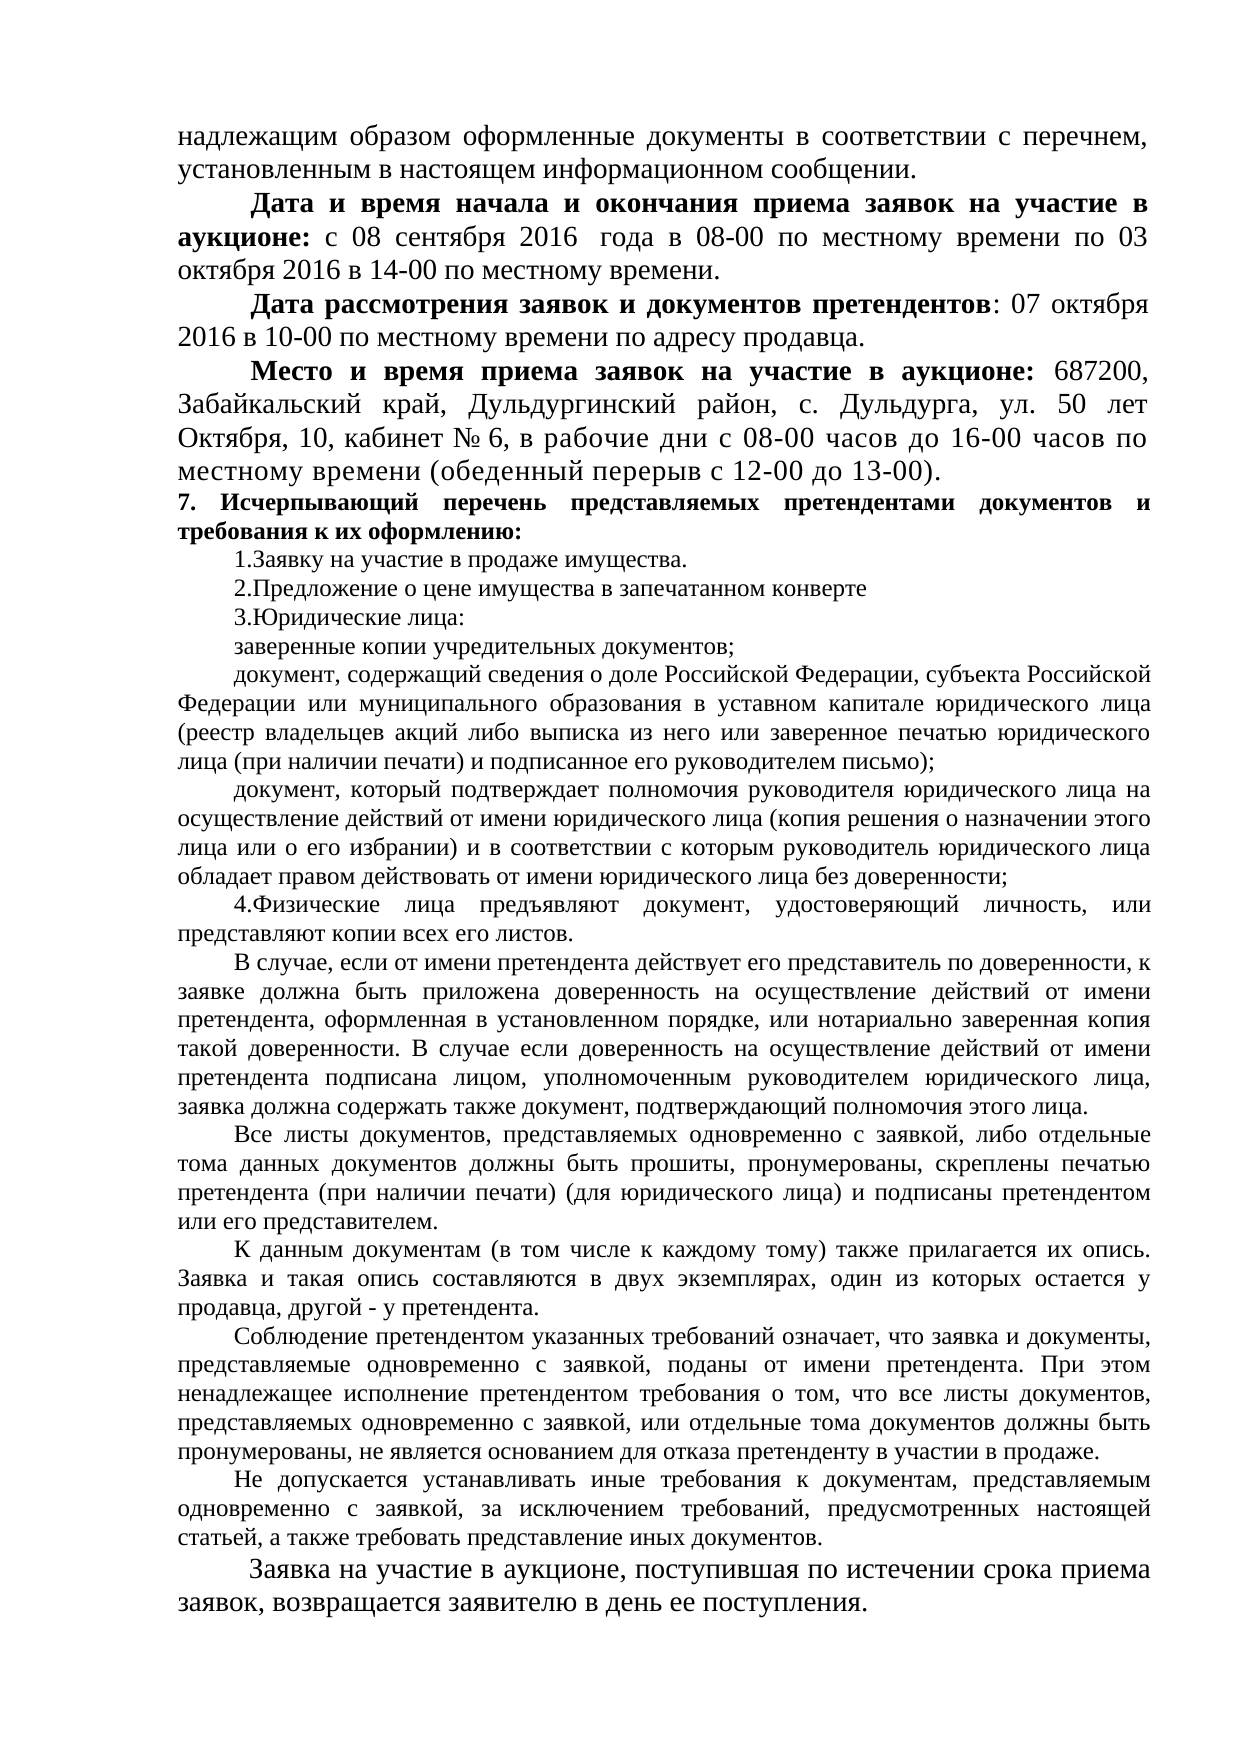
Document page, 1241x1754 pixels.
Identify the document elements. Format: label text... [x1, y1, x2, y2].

text заверенные копии учредительных документов; [177, 631, 1152, 659]
text документ, содержащий сведения о доле Российской Федерации, субъекта Российской Федерации или муниципального образования в уставном капитале юридического лица (реестр владельцев акций либо выписка из него или заверенное печатью юридического лица (при наличии печати) и подписанное его руководителем письмо); [177, 659, 1152, 774]
text 3.Юридические лица: [177, 602, 1152, 631]
text Дата и время начала и окончания приема заявок на участие в аукционе: с 08 сентября 2016 года в 08-00 по местному времени по 03 октября 2016 в 14-00 по местному времени. [177, 185, 1149, 286]
text Дата рассмотрения заявок и документов претендентов: 07 октября 2016 в 10-00 по местному времени по адресу продавца. [177, 286, 1149, 353]
text Заявка на участие в аукционе, поступившая по истечении срока приема заявок, возвращается заявителю в день ее поступления. [177, 1551, 1152, 1618]
text Все листы документов, представляемых одновременно с заявкой, либо отдельные тома данных документов должны быть прошиты, пронумерованы, скреплены печатью претендента (при наличии печати) (для юридического лица) и подписаны претендентом или его представителем. [177, 1119, 1152, 1234]
text 1.Заявку на участие в продаже имущества. [177, 544, 1152, 573]
text документ, который подтверждает полномочия руководителя юридического лица на осуществление действий от имени юридического лица (копия решения о назначении этого лица или о его избрании) и в соответствии с которым руководитель юридического лица обладает правом действовать от имени юридического лица без доверенности; [177, 774, 1152, 889]
text Соблюдение претендентом указанных требований означает, что заявка и документы, представляемые одновременно с заявкой, поданы от имени претендента. При этом ненадлежащее исполнение претендентом требования о том, что все листы документов, представляемых одновременно с заявкой, или отдельные тома документов должны быть пронумерованы, не является основанием для отказа претенденту в участии в продаже. [177, 1321, 1152, 1464]
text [177, 118, 1149, 185]
text В случае, если от имени претендента действует его представитель по доверенности, к заявке должна быть приложена доверенность на осуществление действий от имени претендента, оформленная в установленном порядке, или нотариально заверенная копия такой доверенности. В случае если доверенность на осуществление действий от имени претендента подписана лицом, уполномоченным руководителем юридического лица, заявка должна содержать также документ, подтверждающий полномочия этого лица. [177, 947, 1152, 1119]
text Не допускается устанавливать иные требования к документам, представляемым одновременно с заявкой, за исключением требований, предусмотренных настоящей статьей, а также требовать представление иных документов. [177, 1464, 1152, 1551]
text Место и время приема заявок на участие в аукционе: 687200, Забайкальский край, Дульдургинский район, с. Дульдурга, ул. 50 лет Октября, 10, кабинет № 6, в рабочие дни с 08-00 часов до 16-00 часов по местному времени (обеденный перерыв с 12-00 до 13-00). [177, 353, 1149, 487]
text 2.Предложение о цене имущества в запечатанном конверте [177, 573, 1152, 602]
text 7. Исчерпывающий перечень представляемых претендентами документов и требования к их оформлению: [177, 487, 1152, 544]
text 4.Физические лица предъявляют документ, удостоверяющий личность, или представляют копии всех его листов. [177, 889, 1152, 947]
text К данным документам (в том числе к каждому тому) также прилагается их опись. Заявка и такая опись составляются в двух экземплярах, один из которых остается у продавца, другой - у претендента. [177, 1234, 1152, 1321]
